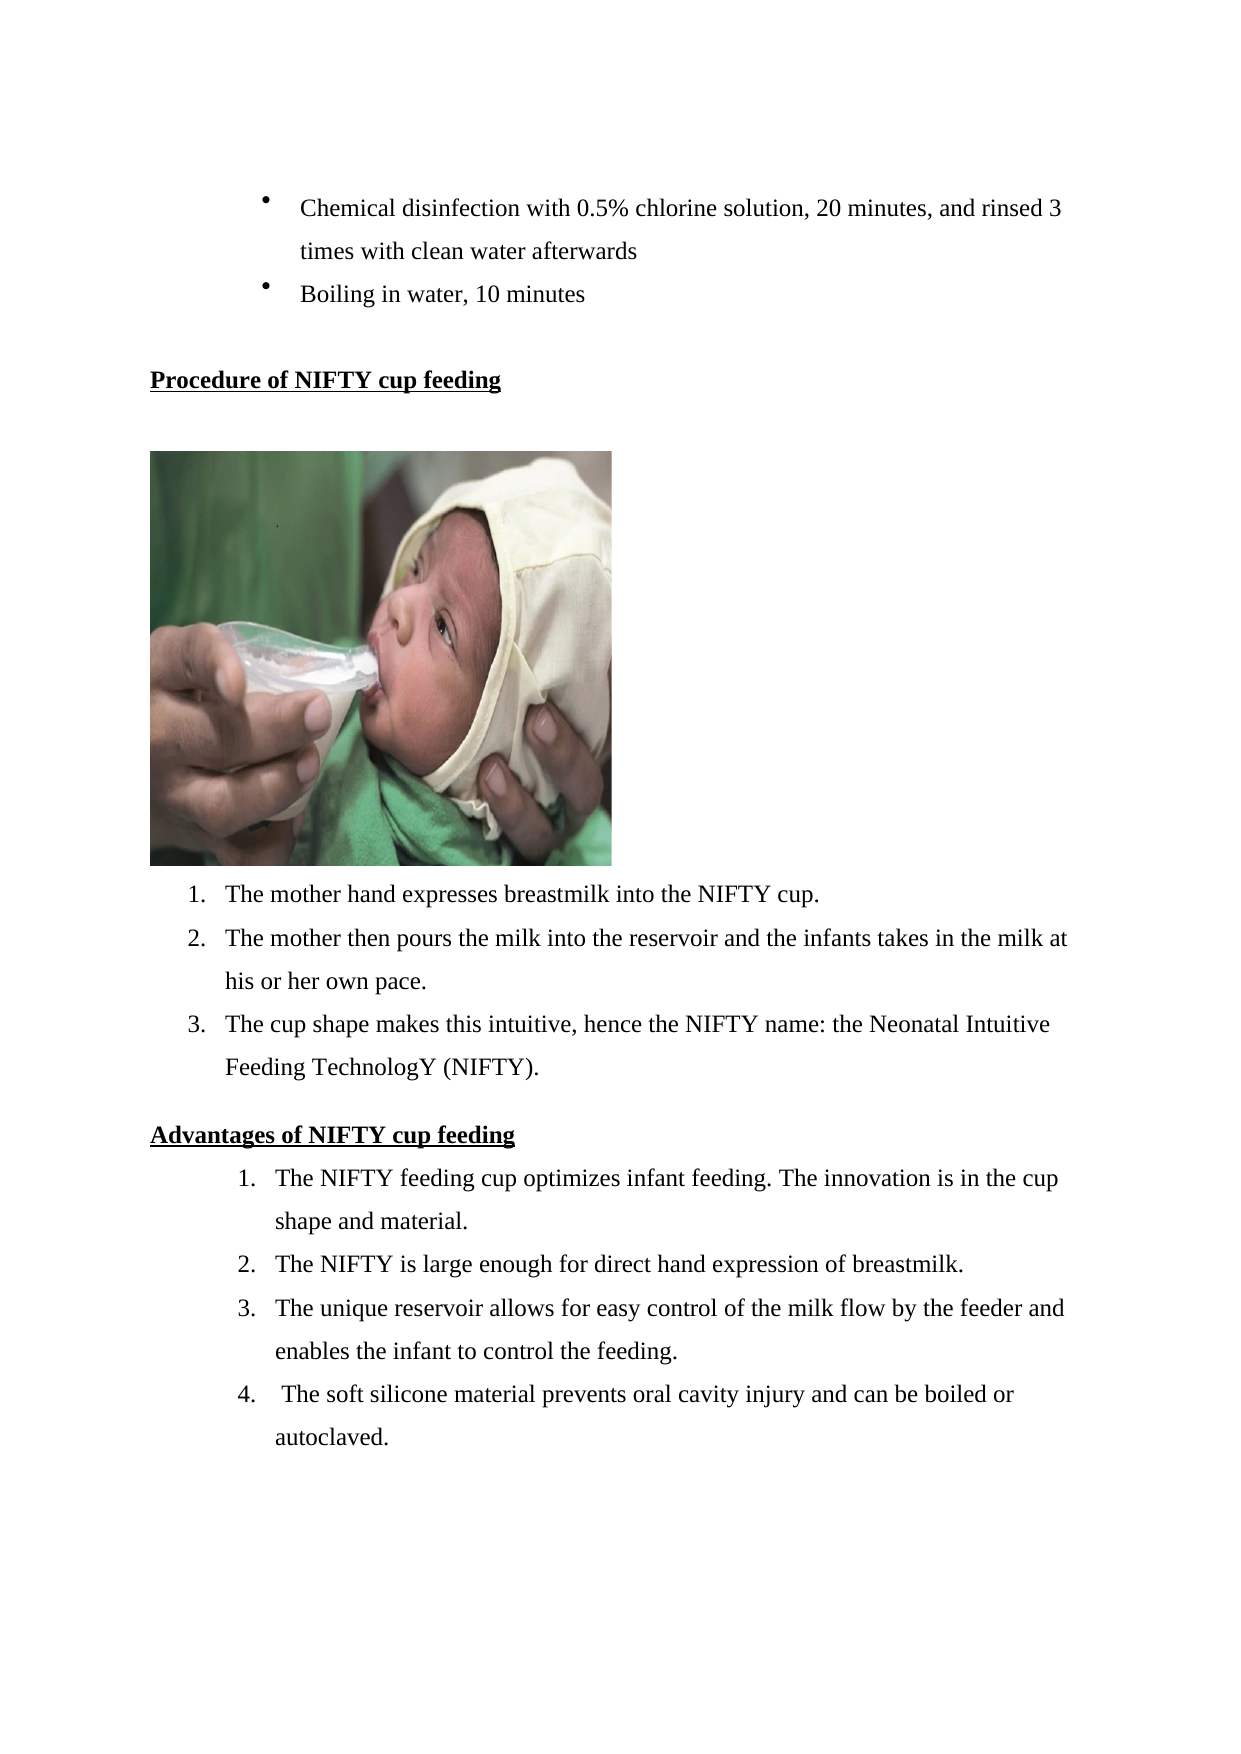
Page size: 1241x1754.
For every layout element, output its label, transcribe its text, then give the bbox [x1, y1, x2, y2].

list The NIFTY is large enough for direct hand expression of breastmilk. [237, 1249, 1090, 1278]
list Chemical disinfection with 0.5% chlorine solution, 20 minutes, and rinsed 3 times with clean water afterwards [262, 193, 1090, 265]
list The mother hand expresses breastmilk into the NIFTY cup. [187, 879, 1090, 908]
text Procedure of NIFTY cup feeding [150, 366, 1090, 394]
list The mother then pours the milk into the reservoir and the infants takes in the milk at his or her own pace. [187, 923, 1090, 994]
list The soft silicone material prevents oral cavity injury and can be boiled or autoclaved. [237, 1379, 1090, 1451]
list Boiling in water, 10 minutes [262, 279, 1090, 308]
list The NIFTY feeding cup optimizes infant feeding. The innovation is in the cup shape and material. [237, 1163, 1090, 1235]
list The cup shape makes this intuitive, hence the NIFTY name: the Neonatal Intuitive Feeding TechnologY (NIFTY). [187, 1009, 1090, 1081]
text Advantages of NIFTY cup feeding [150, 1120, 1124, 1149]
list The unique reservoir allows for easy control of the milk flow by the feeder and enables the infant to control the feeding. [237, 1293, 1090, 1364]
picture [150, 451, 612, 866]
